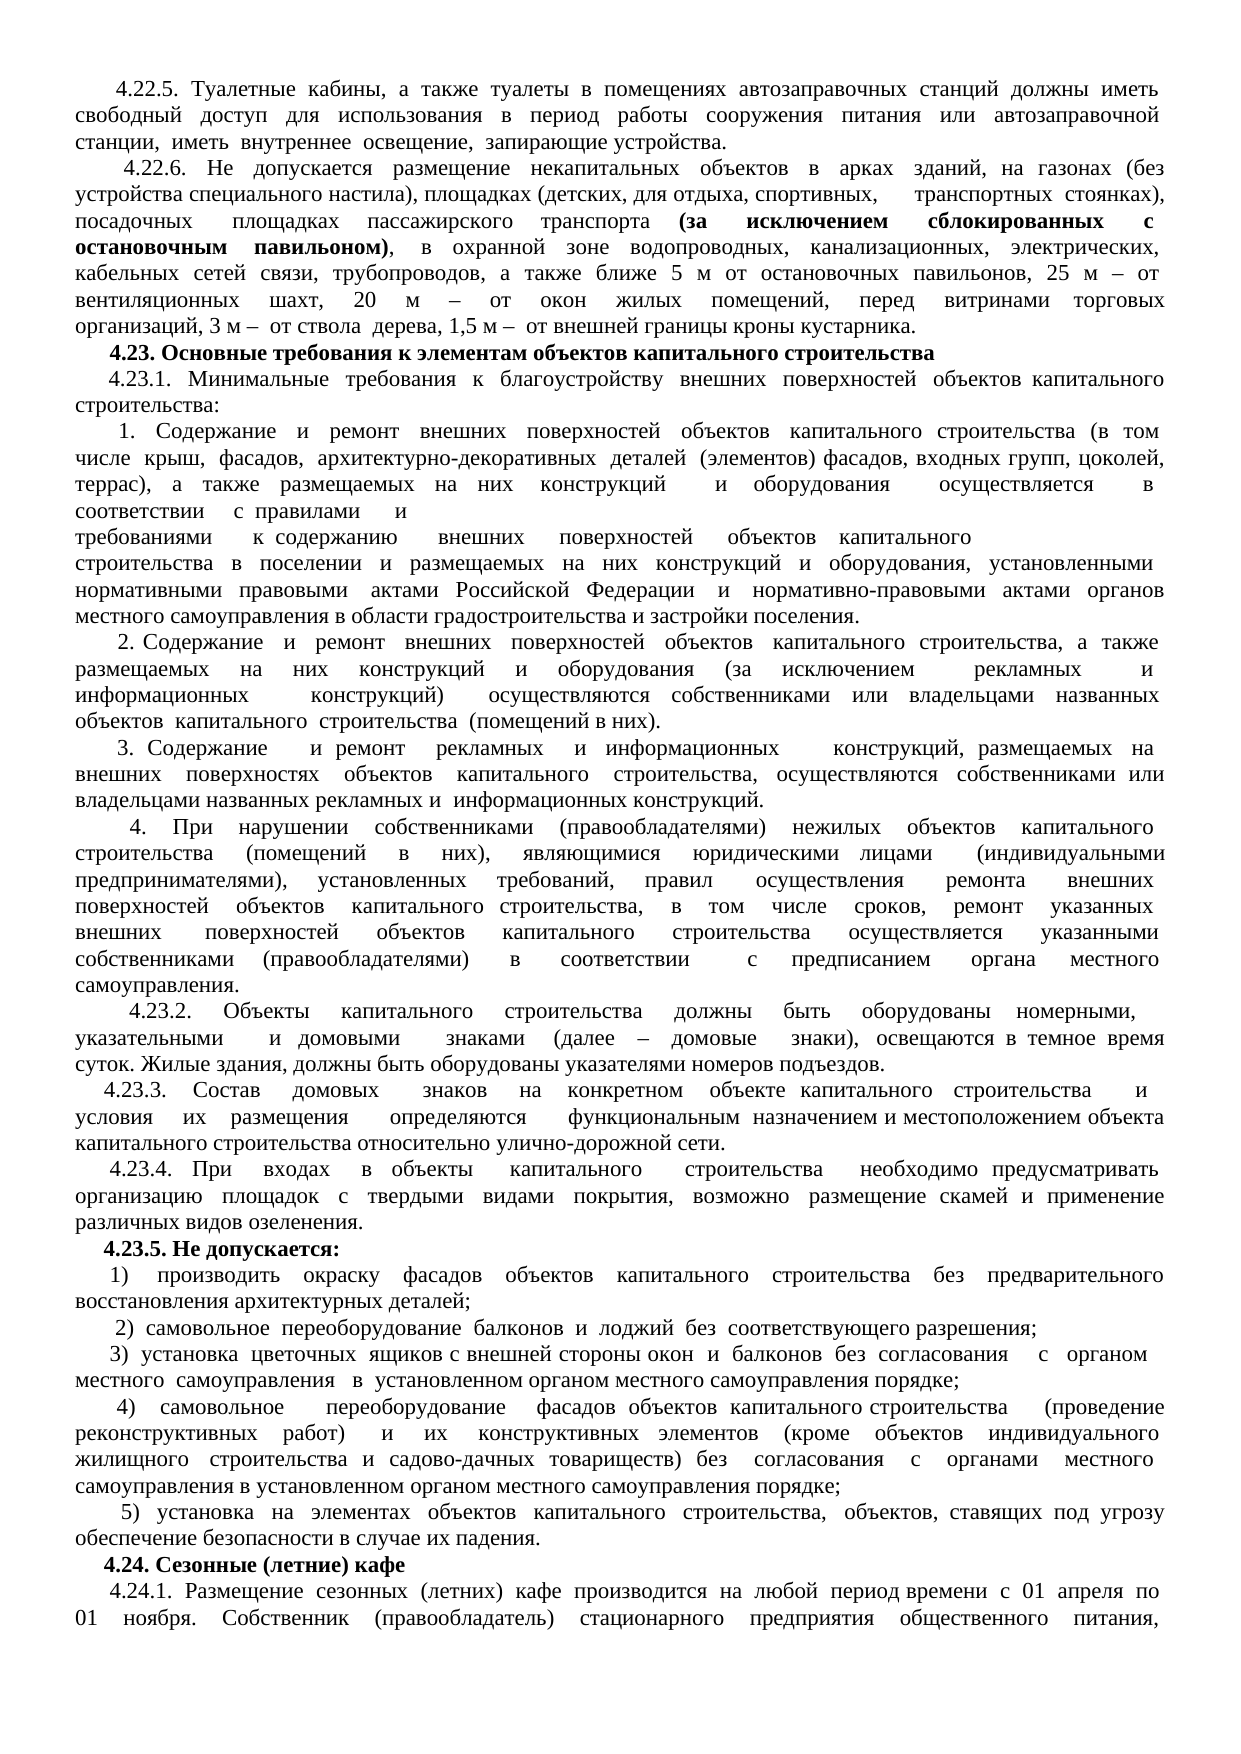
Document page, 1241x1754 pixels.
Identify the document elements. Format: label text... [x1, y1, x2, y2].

text 2) самовольное переоборудование балконов и лоджий без соответствующего разрешения; [75, 1314, 1165, 1340]
text требованиями к содержанию внешних поверхностей объектов капитального [75, 523, 1165, 549]
text 4) самовольное переоборудование фасадов объектов капитального строительства (проведение реконструктивных работ) и их конструктивных элементов (кроме объектов индивидуального жилищного строительства и садово-дачных товариществ) без согласования с органами местного самоуправления в установленном органом местного самоуправления порядке; [75, 1393, 1165, 1498]
text 5) установка на элементах объектов капитального строительства, объектов, ставящих под угрозу обеспечение безопасности в случае их падения. [75, 1498, 1165, 1551]
text 4.23.5. Не допускается: [75, 1234, 1165, 1261]
text 4.23.1. Минимальные требования к благоустройству внешних поверхностей объектов капитального строительства: [75, 365, 1165, 418]
text 4. При нарушении собственниками (правообладателями) нежилых объектов капитального строительства (помещений в них), являющимися юридическими лицами (индивидуальными предпринимателями), установленных требований, правил осуществления ремонта внешних поверхностей объектов капитального строительства, в том числе сроков, ремонт указанных внешних поверхностей объектов капитального строительства осуществляется указанными собственниками (правообладателями) в соответствии с предписанием органа местного самоуправления. [75, 813, 1165, 997]
text 3. Содержание и ремонт рекламных и информационных конструкций, размещаемых на внешних поверхностях объектов капитального строительства, осуществляются собственниками или владельцами названных рекламных и информационных конструкций. [75, 734, 1165, 813]
text 4.23.3. Состав домовых знаков на конкретном объекте капитального строительства и условия их размещения определяются функциональным назначением и местоположением объекта капитального строительства относительно улично-дорожной сети. [75, 1076, 1165, 1156]
text 4.22.6. Не допускается размещение некапитальных объектов в арках зданий, на газонах (без устройства специального настила), площадках (детских, для отдыха, спортивных, транспортных стоянках), посадочных площадках пассажирского транспорта (за исключением сблокированных с остановочным павильоном), в охранной зоне водопроводных, канализационных, электрических, кабельных сетей связи, трубопроводов, а также ближе 5 м от остановочных павильонов, 25 м – от вентиляционных шахт, 20 м – от окон жилых помещений, перед витринами торговых организаций, 3 м – от ствола дерева, 1,5 м – от внешней границы кроны кустарника. [75, 154, 1165, 338]
text 4.23. Основные требования к элементам объектов капитального строительства [75, 338, 1165, 365]
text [75, 1577, 1165, 1630]
text 3) установка цветочных ящиков с внешней стороны окон и балконов без согласования с органом местного самоуправления в установленном органом местного самоуправления порядке; [75, 1340, 1165, 1393]
text 2. Содержание и ремонт внешних поверхностей объектов капитального строительства, а также размещаемых на них конструкций и оборудования (за исключением рекламных и информационных конструкций) осуществляются собственниками или владельцами названных объектов капитального строительства (помещений в них). [75, 628, 1165, 734]
text 1. Содержание и ремонт внешних поверхностей объектов капитального строительства (в том числе крыш, фасадов, архитектурно-декоративных деталей (элементов) фасадов, входных групп, цоколей, террас), а также размещаемых на них конструкций и оборудования осуществляется в соответствии с правилами и [75, 418, 1165, 523]
text 1) производить окраску фасадов объектов капитального строительства без предварительного восстановления архитектурных деталей; [75, 1261, 1165, 1314]
text 4.22.5. Туалетные кабины, а также туалеты в помещениях автозаправочных станций должны иметь свободный доступ для использования в период работы сооружения питания или автозаправочной станции, иметь внутреннее освещение, запирающие устройства. [75, 75, 1165, 154]
text 4.24. Сезонные (летние) кафе [75, 1551, 1165, 1577]
text 4.23.4. При входах в объекты капитального строительства необходимо предусматривать организацию площадок с твердыми видами покрытия, возможно размещение скамей и применение различных видов озеленения. [75, 1156, 1165, 1234]
text строительства в поселении и размещаемых на них конструкций и оборудования, установленными нормативными правовыми актами Российской Федерации и нормативно-правовыми актами органов местного самоуправления в области градостроительства и застройки поселения. [75, 549, 1165, 628]
text 4.23.2. Объекты капитального строительства должны быть оборудованы номерными, указательными и домовыми знаками (далее – домовые знаки), освещаются в темное время суток. Жилые здания, должны быть оборудованы указателями номеров подъездов. [75, 997, 1165, 1076]
